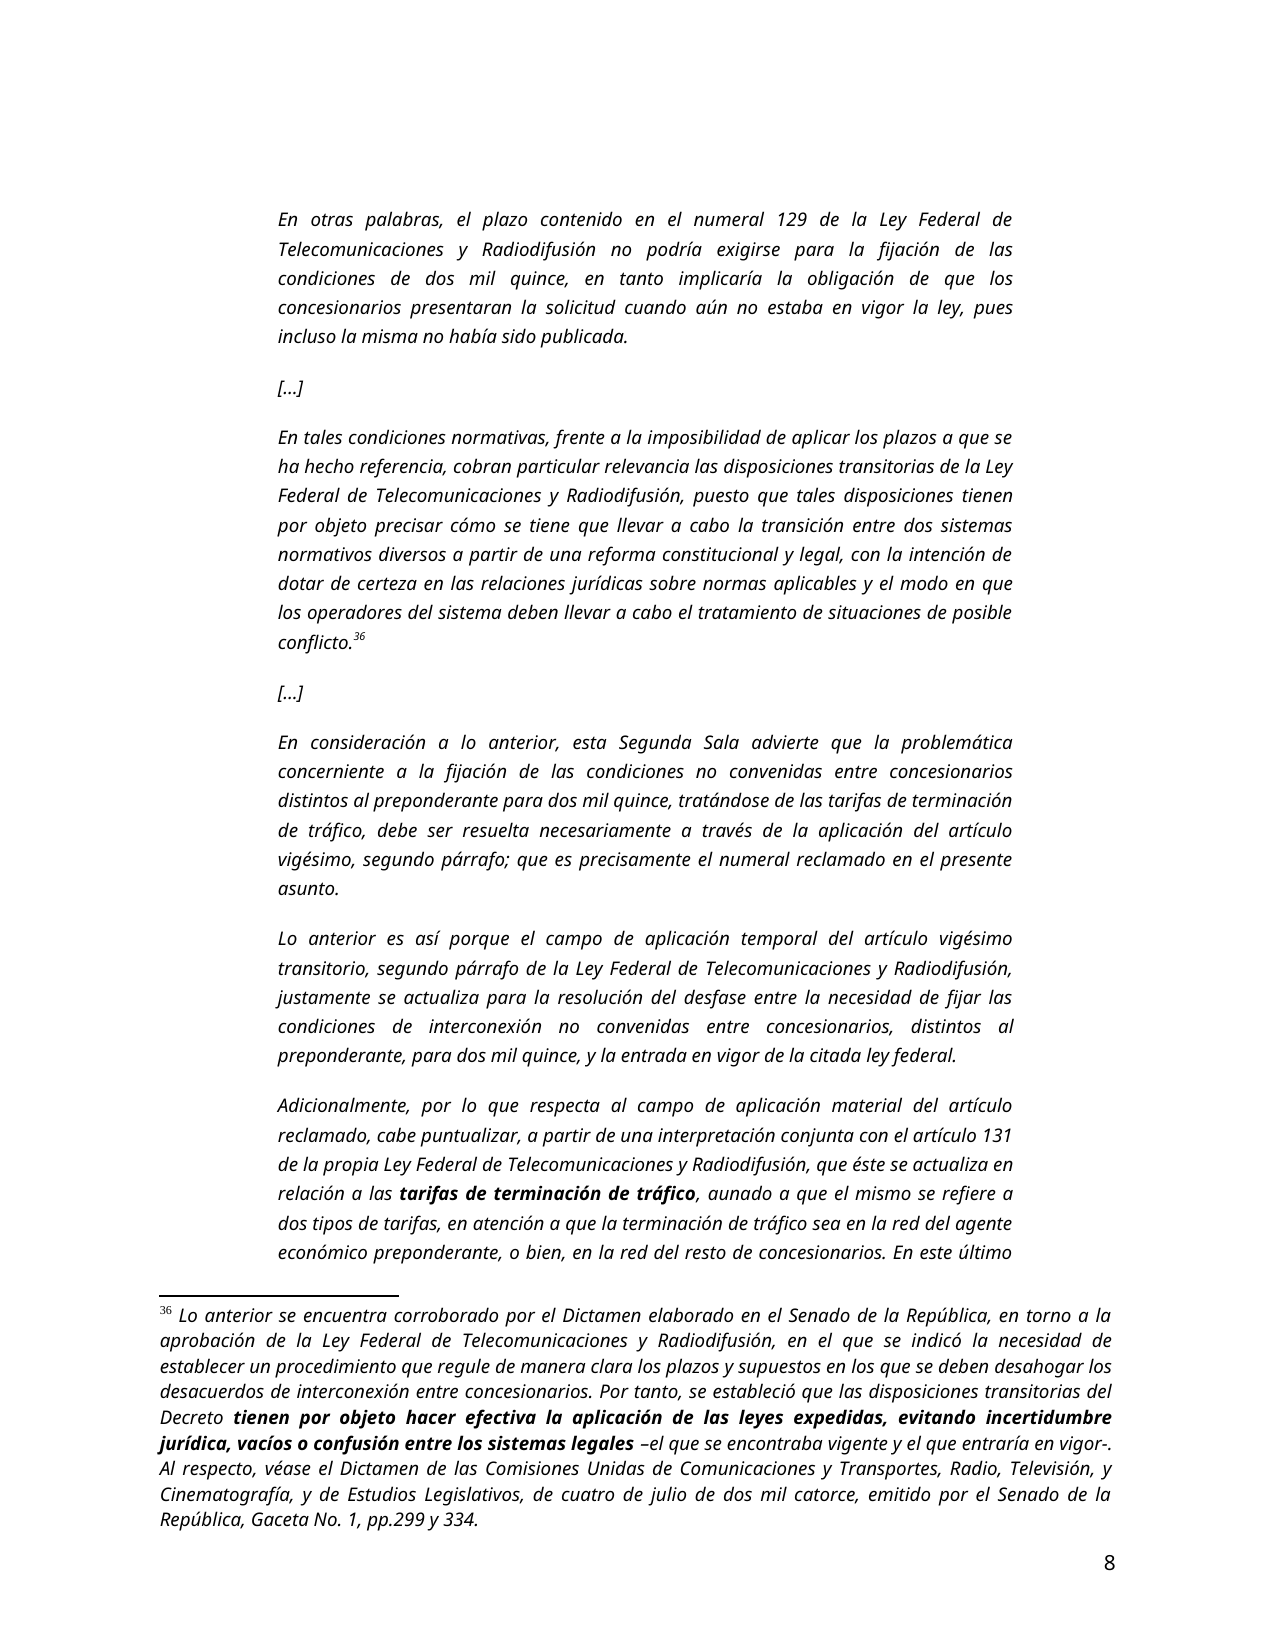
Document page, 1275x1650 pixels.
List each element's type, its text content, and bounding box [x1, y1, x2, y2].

text En consideración a lo anterior, esta Segunda Sala advierte que la problemática concerniente a la fijación de las condiciones no convenidas entre concesionarios distintos al preponderante para dos mil quince, tratándose de las tarifas de terminación de tráfico, debe ser resuelta necesariamente a través de la aplicación del artículo vigésimo, segundo párrafo; que es precisamente el numeral reclamado en el presente asunto. [278, 729, 1016, 901]
text […] [278, 679, 1016, 704]
text En otras palabras, el plazo contenido en el numeral 129 de la Ley Federal de Telecomunicaciones y Radiodifusión no podría exigirse para la fijación de las condiciones de dos mil quince, en tanto implicaría la obligación de que los concesionarios presentaran la solicitud cuando aún no estaba en vigor la ley, pues incluso la misma no había sido publicada. [278, 207, 1016, 349]
text En tales condiciones normativas, frente a la imposibilidad de aplicar los plazos a que se ha hecho referencia, cobran particular relevancia las disposiciones transitorias de la Ley Federal de Telecomunicaciones y Radiodifusión, puesto que tales disposiciones tienen por objeto precisar cómo se tiene que llevar a cabo la transición entre dos sistemas normativos diversos a partir de una reforma constitucional y legal, con la intención de dotar de certeza en las relaciones jurídicas sobre normas aplicables y el modo en que los operadores del sistema deben llevar a cabo el tratamiento de situaciones de posible conflicto. [278, 424, 1016, 654]
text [278, 1093, 1016, 1265]
text […] [278, 374, 1016, 399]
text Lo anterior es así porque el campo de aplicación temporal del artículo vigésimo transitorio, segundo párrafo de la Ley Federal de Telecomunicaciones y Radiodifusión, justamente se actualiza para la resolución del desfase entre la necesidad de fijar las condiciones de interconexión no convenidas entre concesionarios, distintos al preponderante, para dos mil quince, y la entrada en vigor de la citada ley federal. [278, 926, 1016, 1068]
